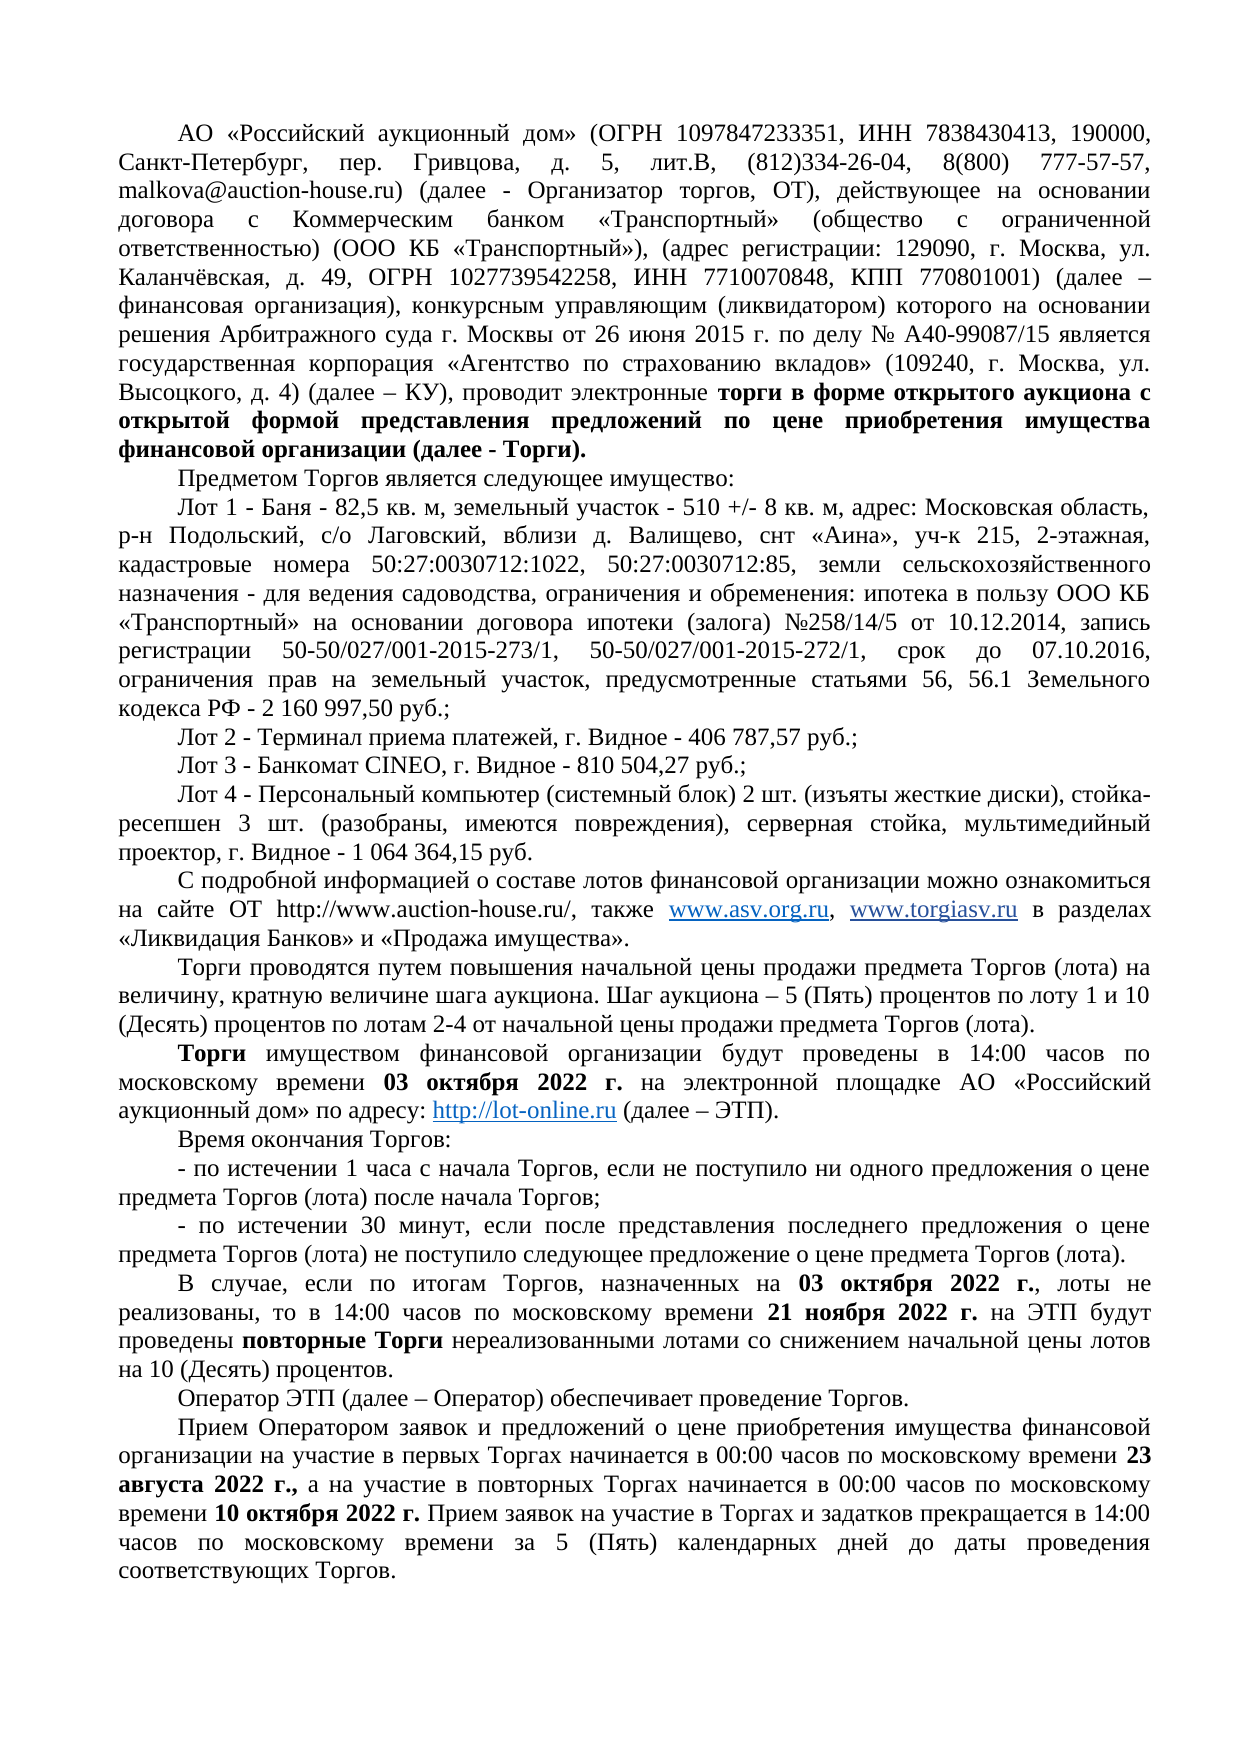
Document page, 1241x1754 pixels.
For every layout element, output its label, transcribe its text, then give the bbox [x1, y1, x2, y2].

text АО «Российский аукционный дом» (ОГРН 1097847233351, ИНН 7838430413, 190000, Санкт-Петербург, пер. Гривцова, д. 5, лит.В, (812)334-26-04, 8(800) 777-57-57, malkova@auction-house.ru) (далее - Организатор торгов, ОТ), действующее на основании договора с Коммерческим банком «Транспортный» (общество с ограниченной ответственностью) (ООО КБ «Транспортный»), (адрес регистрации: 129090, г. Москва, ул. Каланчёвская, д. 49, ОГРН 1027739542258, ИНН 7710070848, КПП 770801001) (далее – финансовая организация), конкурсным управляющим (ликвидатором) которого на основании решения Арбитражного суда г. Москвы от 26 июня 2015 г. по делу № А40-99087/15 является государственная корпорация «Агентство по страхованию вкладов» (109240, г. Москва, ул. Высоцкого, д. 4) (далее – КУ), проводит электронные торги в форме открытого аукциона с открытой формой представления предложений по цене приобретения имущества финансовой организации (далее - Торги). [118, 118, 1151, 463]
text Лот 4 - Персональный компьютер (системный блок) 2 шт. (изъяты жесткие диски), стойка-ресепшен 3 шт. (разобраны, имеются повреждения), серверная стойка, мультимедийный проектор, г. Видное - 1 064 364,15 руб. [118, 779, 1151, 866]
text Лот 1 - Баня - 82,5 кв. м, земельный участок - 510 +/- 8 кв. м, адрес: Московская область, р-н Подольский, с/о Лаговский, вблизи д. Валищево, снт «Аина», уч-к 215, 2-этажная, кадастровые номера 50:27:0030712:1022, 50:27:0030712:85, земли сельскохозяйственного назначения - для ведения садоводства, ограничения и обременения: ипотека в пользу ООО КБ «Транспортный» на основании договора ипотеки (залога) №258/14/5 от 10.12.2014, запись регистрации 50-50/027/001-2015-273/1, 50-50/027/001-2015-272/1, срок до 07.10.2016, ограничения прав на земельный участок, предусмотренные статьями 56, 56.1 Земельного кодекса РФ - 2 160 997,50 руб.; [118, 492, 1151, 722]
text - по истечении 30 минут, если после представления последнего предложения о цене предмета Торгов (лота) не поступило следующее предложение о цене предмета Торгов (лота). [118, 1211, 1151, 1268]
text В случае, если по итогам Торгов, назначенных на 03 октября 2022 г., лоты не реализованы, то в 14:00 часов по московскому времени 21 ноября 2022 г. на ЭТП будут проведены повторные Торги нереализованными лотами со снижением начальной цены лотов на 10 (Десять) процентов. [118, 1268, 1151, 1383]
text Лот 3 - Банкомат CINEO, г. Видное - 810 504,27 руб.; [118, 751, 1151, 779]
text Торги имуществом финансовой организации будут проведены в 14:00 часов по московскому времени 03 октября 2022 г. на электронной площадке АО «Российский аукционный дом» по адресу: http://lot-online.ru (далее – ЭТП). [118, 1038, 1151, 1124]
text Прием Оператором заявок и предложений о цене приобретения имущества финансовой организации на участие в первых Торгах начинается в 00:00 часов по московскому времени 23 августа 2022 г., а на участие в повторных Торгах начинается в 00:00 часов по московскому времени 10 октября 2022 г. Прием заявок на участие в Торгах и задатков прекращается в 14:00 часов по московскому времени за 5 (Пять) календарных дней до даты проведения соответствующих Торгов. [118, 1412, 1151, 1584]
text Время окончания Торгов: [118, 1124, 1151, 1153]
text С подробной информацией о составе лотов финансовой организации можно ознакомиться на сайте ОТ http://www.auction-house.ru/, также www.asv.org.ru, www.torgiasv.ru в разделах «Ликвидация Банков» и «Продажа имущества». [118, 866, 1151, 952]
text Оператор ЭТП (далее – Оператор) обеспечивает проведение Торгов. [118, 1383, 1151, 1412]
text Торги проводятся путем повышения начальной цены продажи предмета Торгов (лота) на величину, кратную величине шага аукциона. Шаг аукциона – 5 (Пять) процентов по лоту 1 и 10 (Десять) процентов по лотам 2-4 от начальной цены продажи предмета Торгов (лота). [118, 952, 1151, 1038]
text - по истечении 1 часа с начала Торгов, если не поступило ни одного предложения о цене предмета Торгов (лота) после начала Торгов; [118, 1153, 1151, 1211]
text Лот 2 - Терминал приема платежей, г. Видное - 406 787,57 руб.; [118, 722, 1151, 751]
text Предметом Торгов является следующее имущество: [118, 463, 1151, 492]
